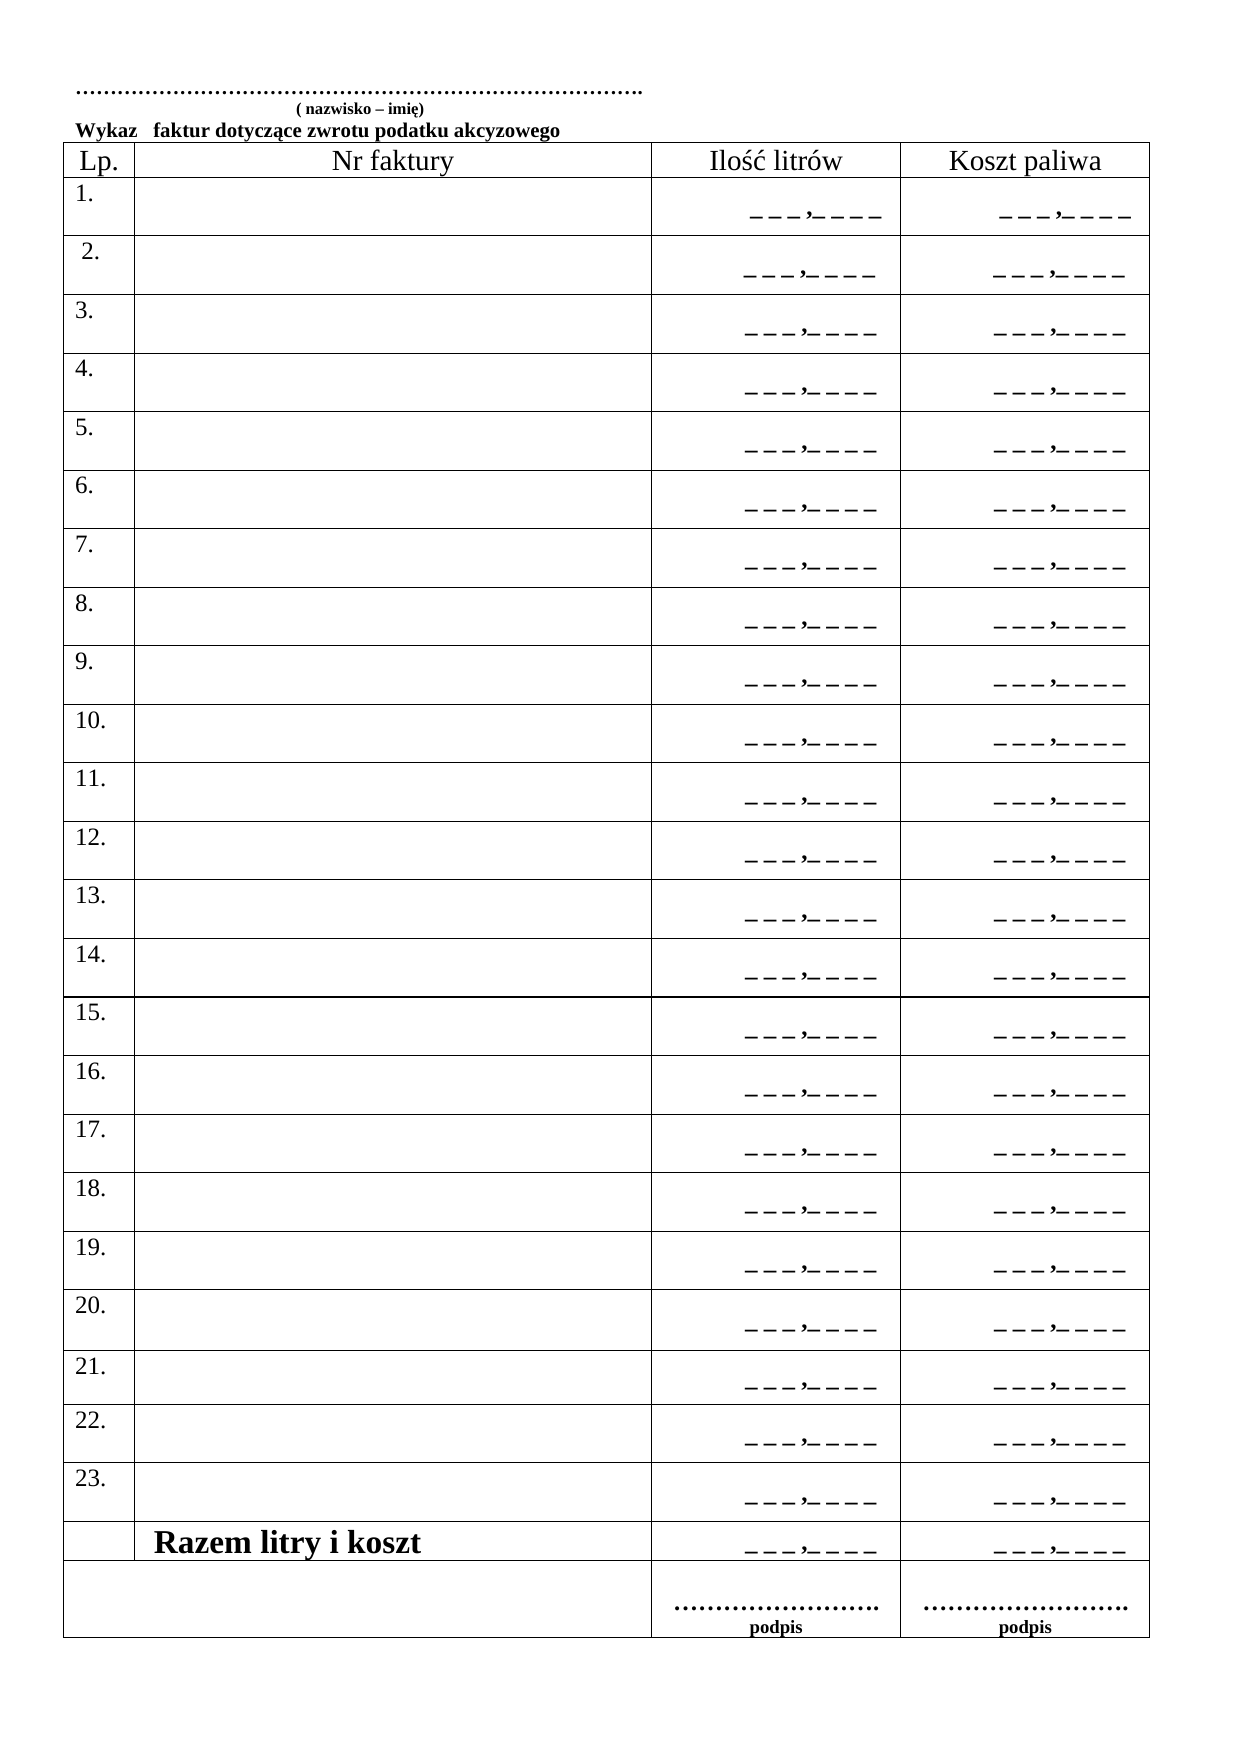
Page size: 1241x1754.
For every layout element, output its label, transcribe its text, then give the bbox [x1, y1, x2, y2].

table_cell 23. [64, 1463, 134, 1521]
table_cell 11. [64, 763, 134, 821]
table_cell [64, 1522, 134, 1560]
table_cell [135, 998, 651, 1055]
table_cell _ _ _ ,_ _ _ _ [652, 471, 900, 528]
table_cell _ _ _ ,_ _ _ _ [901, 1232, 1149, 1289]
table_cell _ _ _ ,_ _ _ _ [652, 1056, 900, 1113]
table_cell 15. [64, 998, 134, 1055]
table_cell _ _ _ ,_ _ _ _ [901, 822, 1149, 879]
table_cell _ _ _ ,_ _ _ _ [901, 998, 1149, 1055]
table_cell _ _ _ ,_ _ _ _ [652, 1232, 900, 1289]
table_cell _ _ _ ,_ _ _ _ [652, 178, 900, 235]
table_cell _ _ _ ,_ _ _ _ [901, 1115, 1149, 1172]
table_cell _ _ _ ,_ _ _ _ [901, 1522, 1149, 1560]
table_cell 22. [64, 1405, 134, 1462]
table_header Koszt paliwa [901, 143, 1149, 177]
table_cell _ _ _ ,_ _ _ _ [652, 705, 900, 762]
table_cell [135, 705, 651, 762]
table_cell [135, 1056, 651, 1113]
table_cell _ _ _ ,_ _ _ _ [652, 939, 900, 996]
table_cell _ _ _ ,_ _ _ _ [901, 763, 1149, 821]
table_cell 14. [64, 939, 134, 996]
table_cell [135, 1351, 651, 1404]
table_cell _ _ _ ,_ _ _ _ [901, 588, 1149, 645]
table_header Nr faktury [135, 143, 651, 177]
table_cell 5. [64, 412, 134, 469]
table_cell _ _ _ ,_ _ _ _ [901, 295, 1149, 352]
table_cell 13. [64, 880, 134, 938]
table_cell 17. [64, 1115, 134, 1172]
table_cell [135, 1173, 651, 1231]
table_cell [135, 1463, 651, 1521]
table_cell 1. [64, 178, 134, 235]
table_cell [135, 354, 651, 411]
table_cell [135, 1405, 651, 1462]
table_cell _ _ _ ,_ _ _ _ [652, 295, 900, 352]
table_cell [135, 412, 651, 469]
table_cell 20. [64, 1290, 134, 1350]
table_cell _ _ _ ,_ _ _ _ [901, 1290, 1149, 1350]
table_cell _ _ _ ,_ _ _ _ [652, 1463, 900, 1521]
table_cell [135, 1115, 651, 1172]
table_cell _ _ _ ,_ _ _ _ [652, 354, 900, 411]
text Wykaz faktur dotyczące zwrotu podatku akcyzowego [75, 118, 1165, 142]
table_cell 4. [64, 354, 134, 411]
table_cell 10. [64, 705, 134, 762]
table_cell _ _ _ ,_ _ _ _ [901, 646, 1149, 704]
table_cell 3. [64, 295, 134, 352]
table_header Ilość litrów [652, 143, 900, 177]
table_cell _ _ _ ,_ _ _ _ [652, 529, 900, 587]
table_cell _ _ _ ,_ _ _ _ [652, 1522, 900, 1560]
table_cell _ _ _ ,_ _ _ _ [652, 412, 900, 469]
table_cell [135, 939, 651, 996]
table_cell [135, 1290, 651, 1350]
table_cell _ _ _ ,_ _ _ _ [901, 529, 1149, 587]
table_cell _ _ _ ,_ _ _ _ [652, 1115, 900, 1172]
table_cell _ _ _ ,_ _ _ _ [652, 1173, 900, 1231]
table_cell [135, 880, 651, 938]
table_cell [64, 1561, 651, 1637]
table_cell _ _ _ ,_ _ _ _ [901, 354, 1149, 411]
table_cell _ _ _ ,_ _ _ _ [652, 1351, 900, 1404]
table_cell 21. [64, 1351, 134, 1404]
table_cell _ _ _ ,_ _ _ _ [901, 705, 1149, 762]
table_cell [135, 236, 651, 294]
table_cell [135, 588, 651, 645]
table_cell [135, 1232, 651, 1289]
table_cell _ _ _ ,_ _ _ _ [901, 178, 1149, 235]
table_cell [135, 529, 651, 587]
table_cell _ _ _ ,_ _ _ _ [652, 880, 900, 938]
table_cell _ _ _ ,_ _ _ _ [652, 1290, 900, 1350]
table_cell [135, 763, 651, 821]
table_cell _ _ _ ,_ _ _ _ [652, 998, 900, 1055]
table_cell [135, 471, 651, 528]
table_cell _ _ _ ,_ _ _ _ [901, 1173, 1149, 1231]
table_cell 7. [64, 529, 134, 587]
table_cell [135, 822, 651, 879]
table_cell 2. [64, 236, 134, 294]
table_cell ……………………. podpis [901, 1561, 1149, 1637]
table_cell 19. [64, 1232, 134, 1289]
table_cell [135, 295, 651, 352]
table_cell Razem litry i koszt [135, 1522, 651, 1560]
table_cell [135, 178, 651, 235]
table_header Lp. [64, 143, 134, 177]
table_cell [135, 646, 651, 704]
table_cell _ _ _ ,_ _ _ _ [652, 763, 900, 821]
table_cell 6. [64, 471, 134, 528]
table_cell _ _ _ ,_ _ _ _ [901, 236, 1149, 294]
table_cell _ _ _ ,_ _ _ _ [652, 822, 900, 879]
table_cell _ _ _ ,_ _ _ _ [901, 880, 1149, 938]
table_cell 8. [64, 588, 134, 645]
table_cell _ _ _ ,_ _ _ _ [901, 1463, 1149, 1521]
table_cell _ _ _ ,_ _ _ _ [901, 1351, 1149, 1404]
table_cell _ _ _ ,_ _ _ _ [652, 236, 900, 294]
table_cell 12. [64, 822, 134, 879]
table_cell 16. [64, 1056, 134, 1113]
text ( nazwisko – imię) [75, 99, 1165, 118]
table_cell _ _ _ ,_ _ _ _ [901, 1056, 1149, 1113]
table_cell ……………………. podpis [652, 1561, 900, 1637]
table_cell _ _ _ ,_ _ _ _ [901, 1405, 1149, 1462]
table_cell _ _ _ ,_ _ _ _ [652, 1405, 900, 1462]
table_cell _ _ _ ,_ _ _ _ [652, 588, 900, 645]
table_cell _ _ _ ,_ _ _ _ [652, 646, 900, 704]
table_cell 18. [64, 1173, 134, 1231]
table_cell 9. [64, 646, 134, 704]
table_cell _ _ _ ,_ _ _ _ [901, 471, 1149, 528]
table_cell _ _ _ ,_ _ _ _ [901, 939, 1149, 996]
table_cell _ _ _ ,_ _ _ _ [901, 412, 1149, 469]
text ………………………………………………………………………. [75, 75, 1165, 99]
